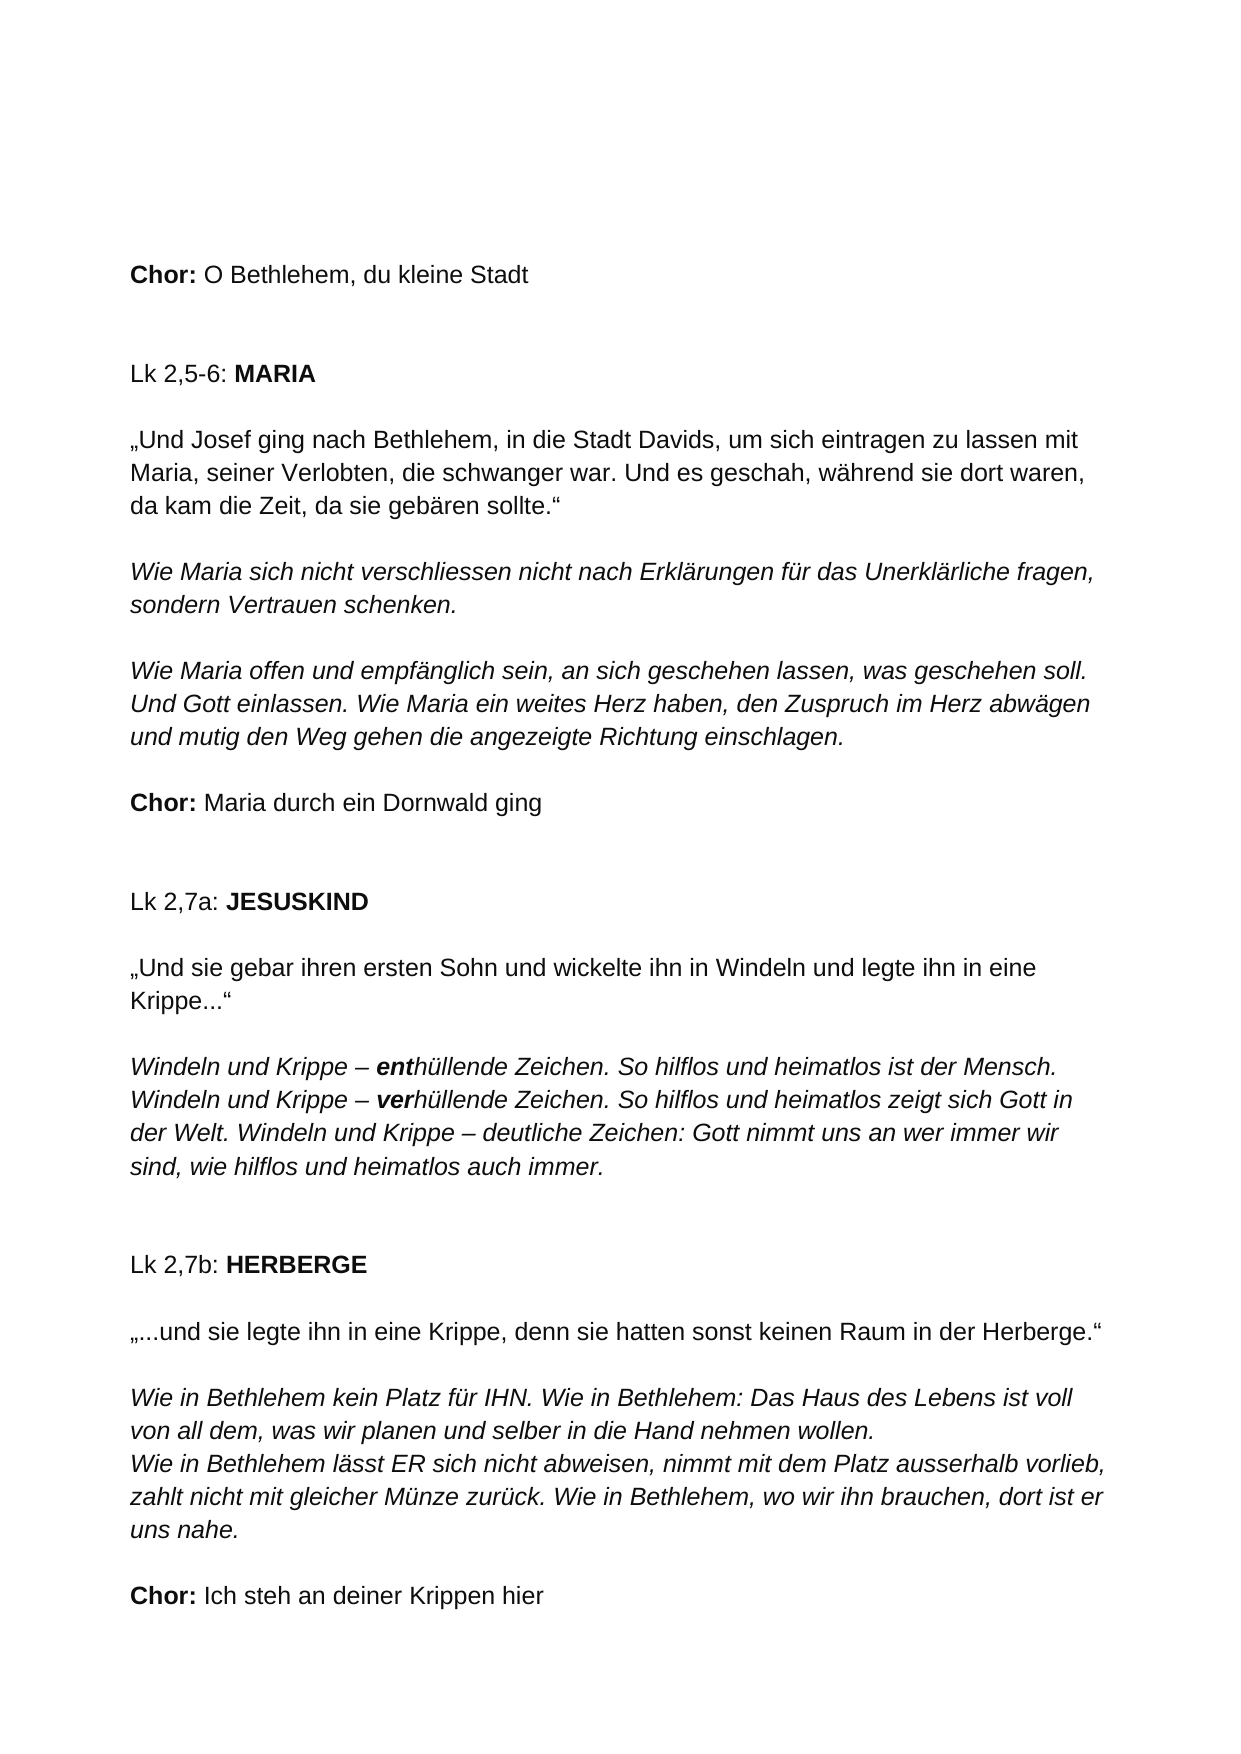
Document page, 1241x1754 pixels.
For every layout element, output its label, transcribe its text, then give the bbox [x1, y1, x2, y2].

text Lk 2,7a: JESUSKIND [130, 887, 1110, 916]
text Wie in Bethlehem lässt ER sich nicht abweisen, nimmt mit dem Platz ausserhalb vorlieb, zahlt nicht mit gleicher Münze zurück. Wie in Bethlehem, wo wir ihn brauchen, dort ist er uns nahe. [130, 1449, 1110, 1543]
text Chor: Maria durch ein Dornwald ging [130, 788, 1110, 817]
text Lk 2,7b: HERBERGE [130, 1251, 1110, 1279]
text „Und Josef ging nach Bethlehem, in die Stadt Davids, um sich eintragen zu lassen mit Maria, seiner Verlobten, die schwanger war. Und es geschah, während sie dort waren, da kam die Zeit, da sie gebären sollte.“ [130, 425, 1110, 520]
text Wie in Bethlehem kein Platz für IHN. Wie in Bethlehem: Das Haus des Lebens ist voll von all dem, was wir planen und selber in die Hand nehmen wollen. [130, 1383, 1110, 1444]
text Chor: O Bethlehem, du kleine Stadt [130, 260, 1110, 289]
text „...und sie legte ihn in eine Krippe, denn sie hatten sonst keinen Raum in der Herberge.“ [130, 1317, 1110, 1345]
text Wie Maria offen und empfänglich sein, an sich geschehen lassen, was geschehen soll. Und Gott einlassen. Wie Maria ein weites Herz haben, den Zuspruch im Herz abwägen und mutig den Weg gehen die angezeigte Richtung einschlagen. [130, 656, 1110, 751]
text „Und sie gebar ihren ersten Sohn und wickelte ihn in Windeln und legte ihn in eine Krippe...“ [130, 953, 1110, 1015]
text Windeln und Krippe – enthüllende Zeichen. So hilflos und heimatlos ist der Mensch. Windeln und Krippe – verhüllende Zeichen. So hilflos und heimatlos zeigt sich Gott in der Welt. Windeln und Krippe – deutliche Zeichen: Gott nimmt uns an wer immer wir sind, wie hilflos und heimatlos auch immer. [130, 1052, 1110, 1180]
text Wie Maria sich nicht verschliessen nicht nach Erklärungen für das Unerklärliche fragen, sondern Vertrauen schenken. [130, 557, 1110, 619]
text Lk 2,5-6: MARIA [130, 359, 1110, 388]
text Chor: Ich steh an deiner Krippen hier [130, 1581, 1110, 1609]
